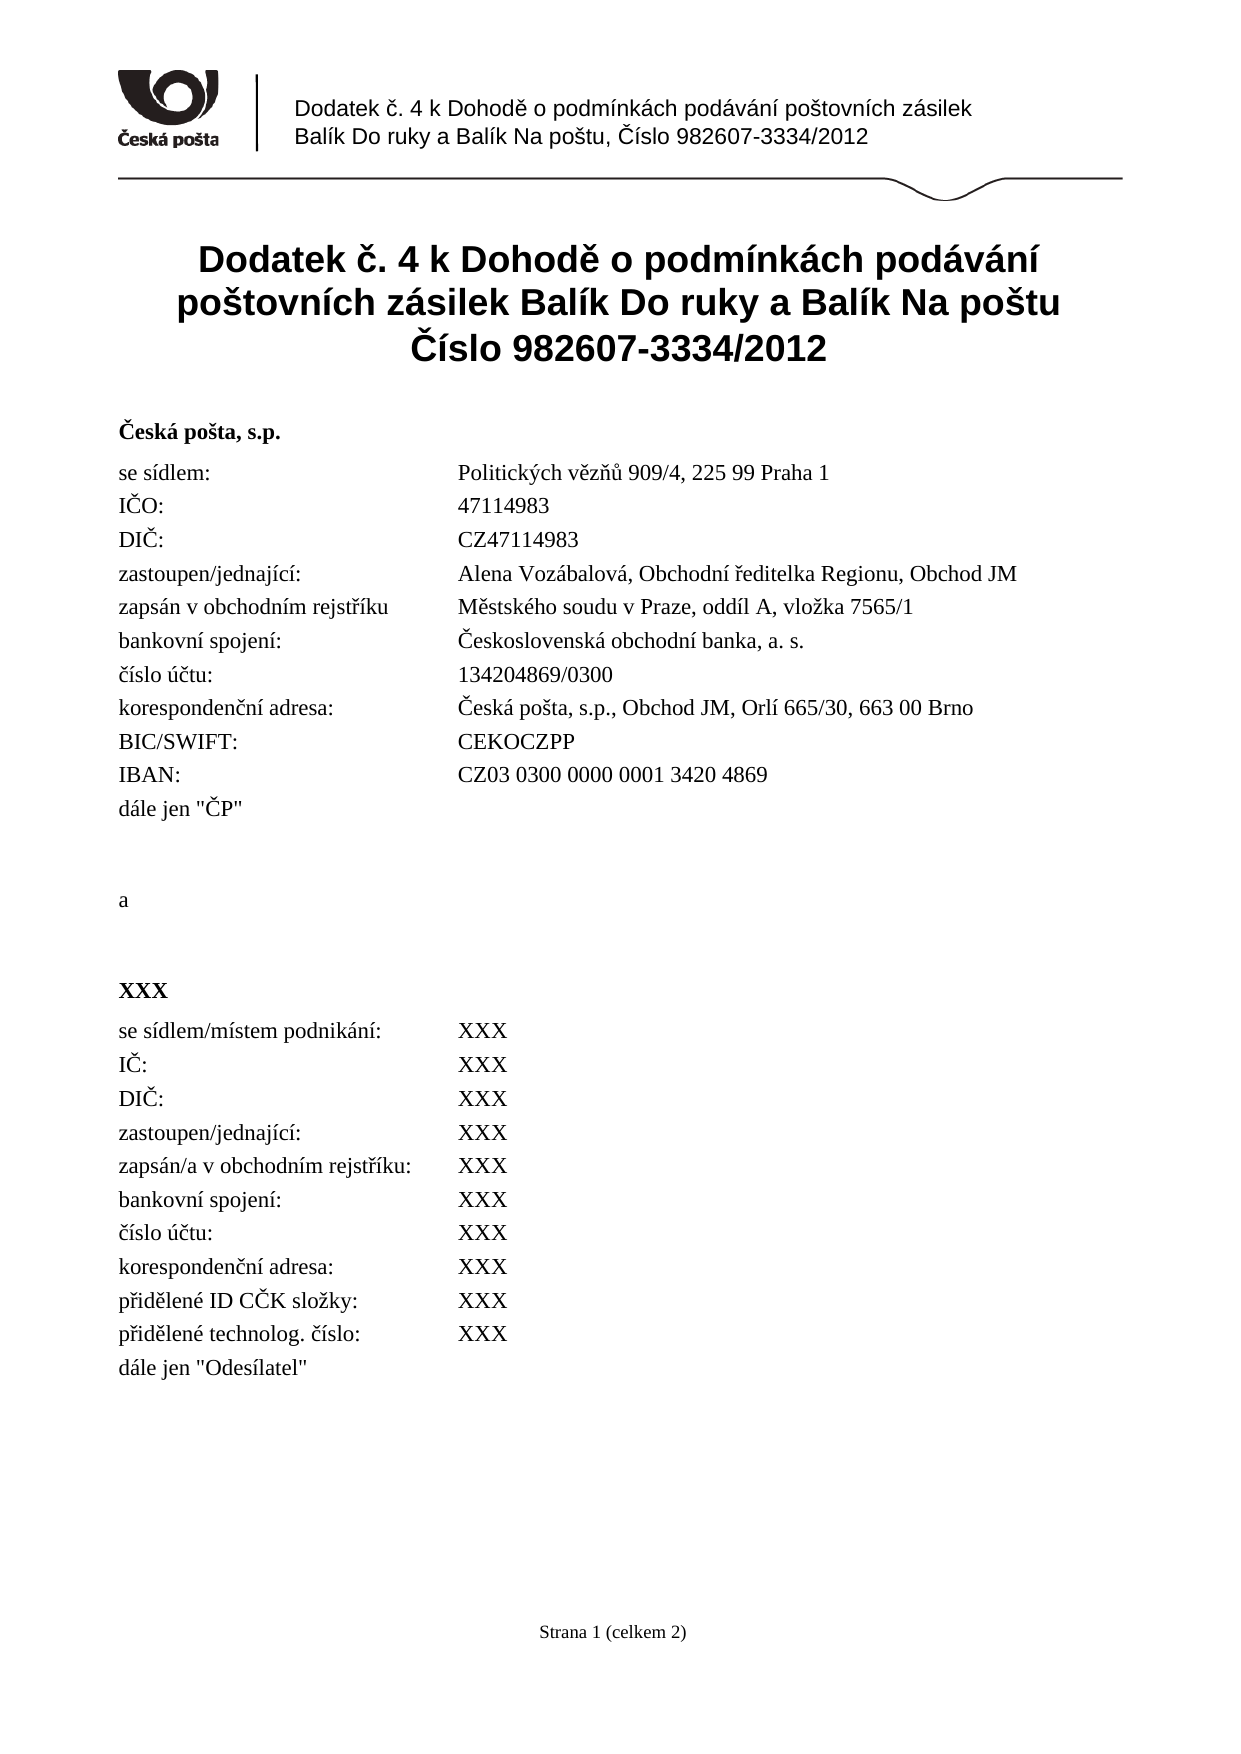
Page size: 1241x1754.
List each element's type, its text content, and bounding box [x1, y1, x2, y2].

list se sídlem/místem podnikání: XXX [118, 1018, 1122, 1044]
list Číslo 982607-3334/2012 [115, 326, 1122, 369]
list a [118, 886, 1122, 913]
list BIC/SWIFT: CEKOCZPP [118, 728, 1122, 754]
list XXX [118, 977, 1122, 1003]
list Dodatek č. 4 k Dohodě o podmínkách podávání poštovních zásilek Balík Do ruky a Balík Na poštu [115, 237, 1122, 324]
list přidělené technolog. číslo: XXX [118, 1320, 1122, 1347]
list dále jen "ČP" [118, 795, 1122, 822]
list korespondenční adresa: Česká pošta, s.p., Obchod JM, Orlí 665/30, 663 00 Brno [118, 694, 1122, 721]
list DIČ: XXX [118, 1085, 1122, 1111]
list DIČ: CZ47114983 [118, 526, 1122, 552]
list zapsán v obchodním rejstříku Městského soudu v Praze, oddíl A, vložka 7565/1 [118, 593, 1122, 620]
list korespondenční adresa: XXX [118, 1253, 1122, 1279]
list IČO: 47114983 [118, 492, 1122, 519]
list IČ: XXX [118, 1051, 1122, 1078]
list IBAN: CZ03 0300 0000 0001 3420 4869 [118, 762, 1122, 788]
list Česká pošta, s.p. [118, 418, 1122, 444]
list se sídlem: Politických vězňů 909/4, 225 99 Praha 1 [118, 459, 1122, 485]
list zapsán/a v obchodním rejstříku: XXX [118, 1152, 1122, 1178]
list bankovní spojení: Československá obchodní banka, a. s. [118, 627, 1122, 653]
picture [118, 70, 219, 148]
list číslo účtu: XXX [118, 1219, 1122, 1246]
picture [118, 177, 1123, 201]
list číslo účtu: 134204869/0300 [118, 661, 1122, 687]
list bankovní spojení: XXX [118, 1186, 1122, 1212]
list zastoupen/jednající: XXX [118, 1118, 1122, 1145]
list dále jen "Odesílatel" [118, 1354, 1122, 1380]
list zastoupen/jednající: Alena Vozábalová, Obchodní ředitelka Regionu, Obchod JM [118, 560, 1122, 586]
list přidělené ID CČK složky: XXX [118, 1287, 1122, 1313]
